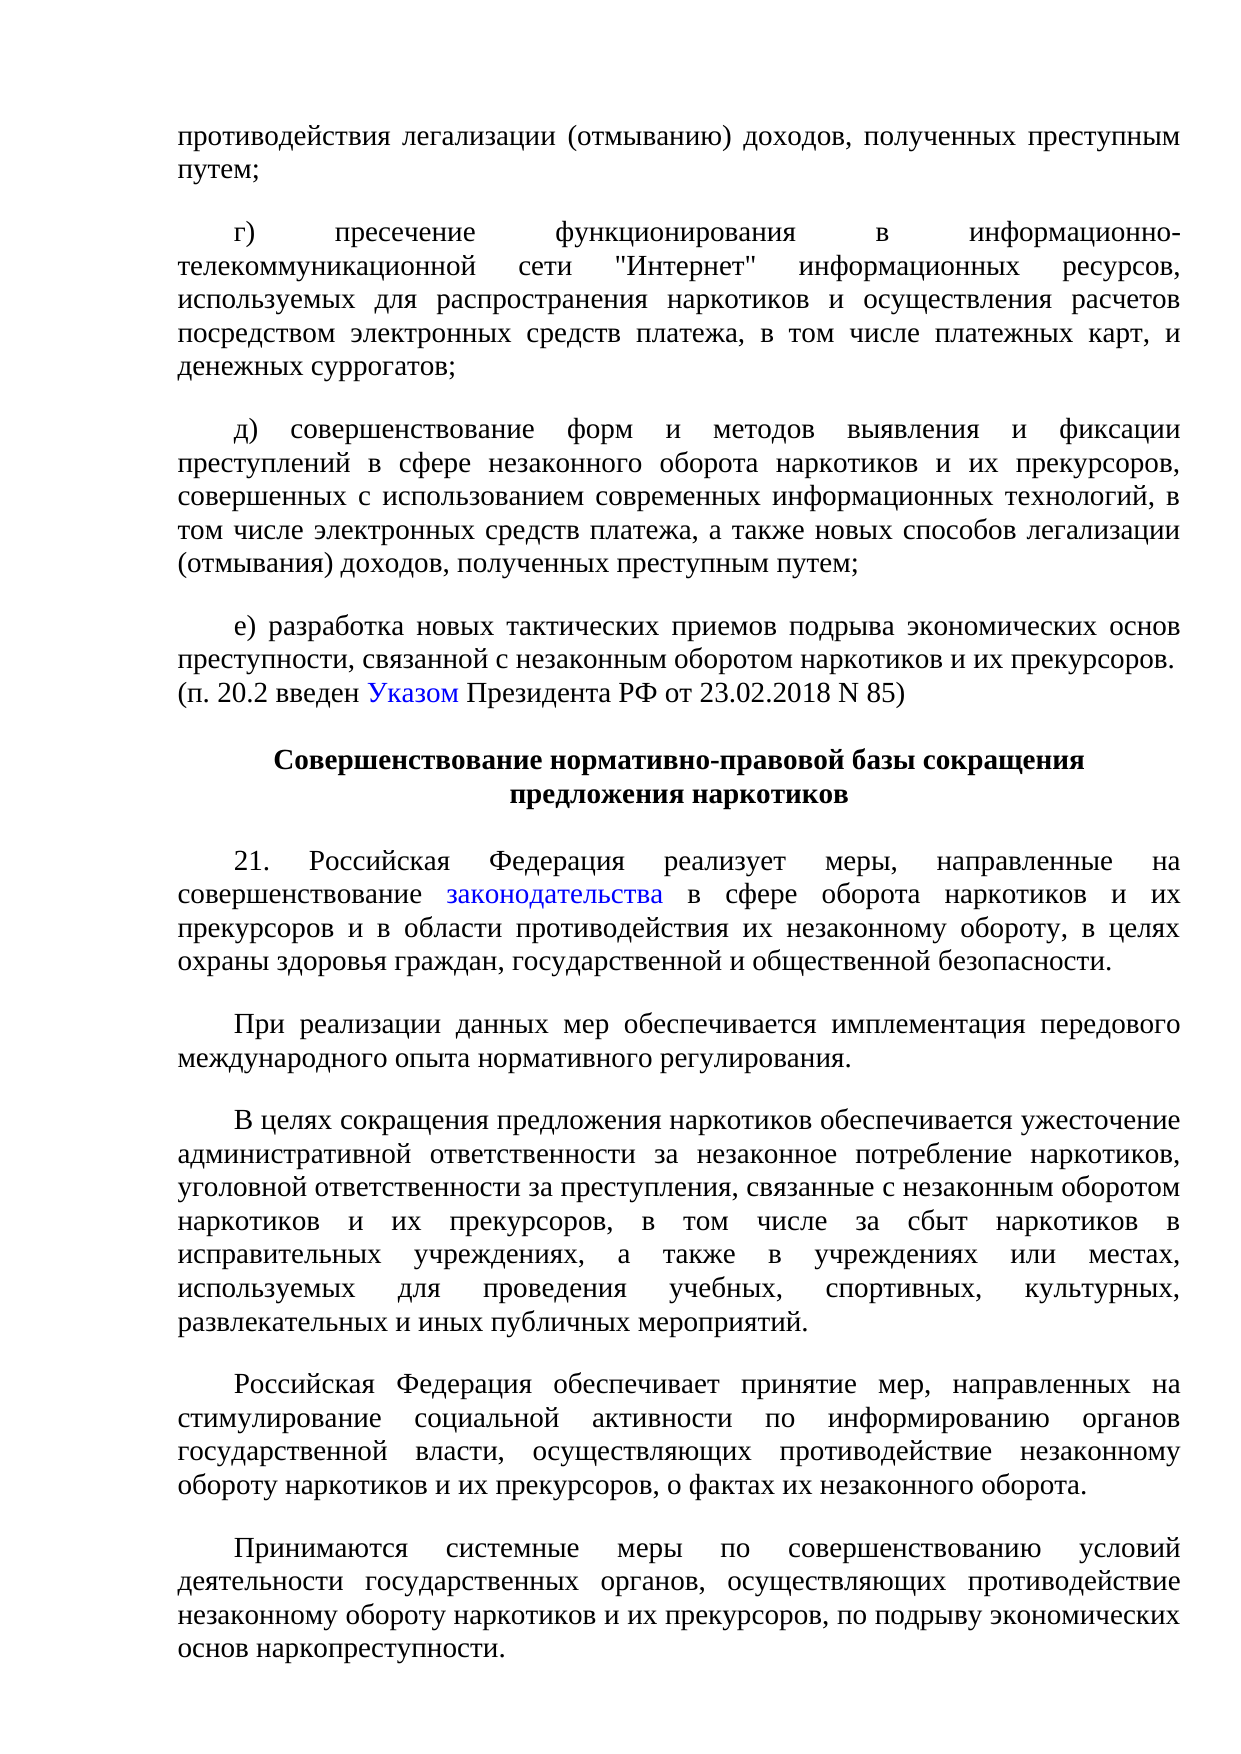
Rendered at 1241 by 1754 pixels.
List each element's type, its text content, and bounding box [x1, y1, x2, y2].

text При реализации данных мер обеспечивается имплементация передового международного опыта нормативного регулирования. [177, 1006, 1181, 1073]
title предложения наркотиков [177, 776, 1181, 809]
text д) совершенствование форм и методов выявления и фиксации преступлений в сфере незаконного оборота наркотиков и их прекурсоров, совершенных с использованием современных информационных технологий, в том числе электронных средств платежа, а также новых способов легализации (отмывания) доходов, полученных преступным путем; [177, 411, 1181, 579]
text Российская Федерация обеспечивает принятие мер, направленных на стимулирование социальной активности по информированию органов государственной власти, осуществляющих противодействие незаконному обороту наркотиков и их прекурсоров, о фактах их незаконного оборота. [177, 1366, 1181, 1501]
title Совершенствование нормативно-правовой базы сокращения [177, 742, 1181, 776]
text Принимаются системные меры по совершенствованию условий деятельности государственных органов, осуществляющих противодействие незаконному обороту наркотиков и их прекурсоров, по подрыву экономических основ наркопреступности. [177, 1530, 1181, 1664]
text е) разработка новых тактических приемов подрыва экономических основ преступности, связанной с незаконным оборотом наркотиков и их прекурсоров. [177, 608, 1181, 675]
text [177, 118, 1181, 185]
text (п. 20.2 введен Указом Президента РФ от 23.02.2018 N 85) [177, 675, 1181, 709]
text 21. Российская Федерация реализует меры, направленные на совершенствование законодательства в сфере оборота наркотиков и их прекурсоров и в области противодействия их незаконному обороту, в целях охраны здоровья граждан, государственной и общественной безопасности. [177, 843, 1181, 977]
text г) пресечение функционирования в информационно-телекоммуникационной сети "Интернет" информационных ресурсов, используемых для распространения наркотиков и осуществления расчетов посредством электронных средств платежа, в том числе платежных карт, и денежных суррогатов; [177, 214, 1181, 382]
text В целях сокращения предложения наркотиков обеспечивается ужесточение административной ответственности за незаконное потребление наркотиков, уголовной ответственности за преступления, связанные с незаконным оборотом наркотиков и их прекурсоров, в том числе за сбыт наркотиков в исправительных учреждениях, а также в учреждениях или местах, используемых для проведения учебных, спортивных, культурных, развлекательных и иных публичных мероприятий. [177, 1102, 1181, 1337]
